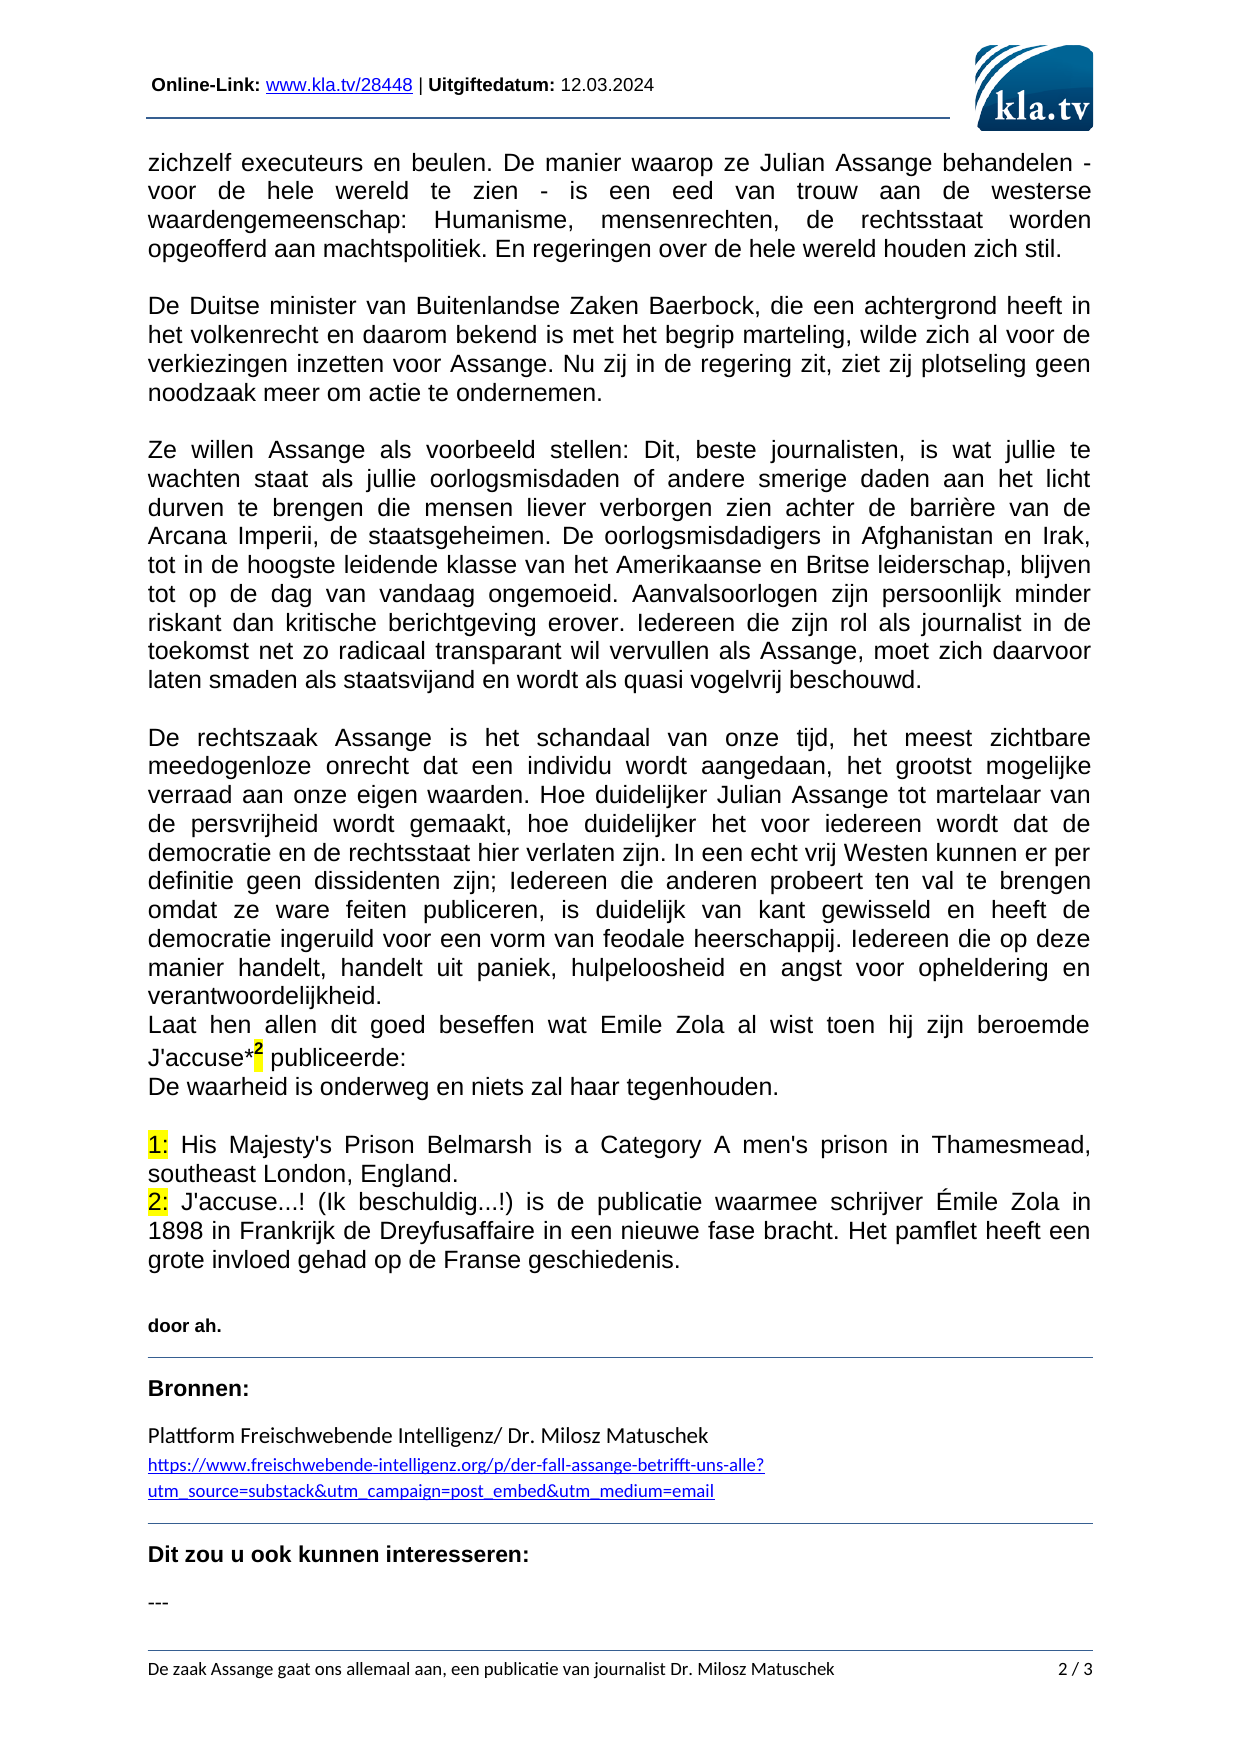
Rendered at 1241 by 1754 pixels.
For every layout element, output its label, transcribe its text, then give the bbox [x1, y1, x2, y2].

text Dit zou u ook kunnen interesseren: [148, 1524, 1093, 1567]
text door ah. [148, 1315, 1093, 1337]
text --- [148, 1588, 1093, 1616]
text Ze willen Assange als voorbeeld stellen: Dit, beste journalisten, is wat jullie te wachten staat als jullie oorlogsmisdaden of andere smerige daden aan het licht durven te brengen die mensen liever verborgen zien achter de barrière van de Arcana Imperii, de staatsgeheimen. De oorlogsmisdadigers in Afghanistan en Irak, tot in de hoogste leidende klasse van het Amerikaanse en Britse leiderschap, blijven tot op de dag van vandaag ongemoeid. Aanvalsoorlogen zijn persoonlijk minder riskant dan kritische berichtgeving erover. Iedereen die zijn rol als journalist in de toekomst net zo radicaal transparant wil vervullen als Assange, moet zich daarvoor laten smaden als staatsvijand en wordt als quasi vogelvrij beschouwd. [148, 435, 1093, 694]
text 1: His Majesty's Prison Belmarsh is a Category A men's prison in Thamesmead, southeast London, England. [148, 1130, 1093, 1187]
text Plattform Freischwebende Intelligenz/ Dr. Milosz Matuschek https://www.freischwebende-intelligenz.org/p/der-fall-assange-betrifft-uns-alle?utm_source=substack&utm_campaign=post_embed&utm_medium=email [148, 1422, 1093, 1502]
text 2: J'accuse...! (Ik beschuldig...!) is de publicatie waarmee schrijver Émile Zola in 1898 in Frankrijk de Dreyfusaffaire in een nieuwe fase bracht. Het pamflet heeft een grote invloed gehad op de Franse geschiedenis. [148, 1187, 1093, 1274]
text De Duitse minister van Buitenlandse Zaken Baerbock, die een achtergrond heeft in het volkenrecht en daarom bekend is met het begrip marteling, wilde zich al voor de verkiezingen inzetten voor Assange. Nu zij in de regering zit, ziet zij plotseling geen noodzaak meer om actie te ondernemen. [148, 291, 1093, 406]
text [148, 148, 1093, 263]
text Bronnen: [148, 1358, 1093, 1401]
text De rechtszaak Assange is het schandaal van onze tijd, het meest zichtbare meedogenloze onrecht dat een individu wordt aangedaan, het grootst mogelijke verraad aan onze eigen waarden. Hoe duidelijker Julian Assange tot martelaar van de persvrijheid wordt gemaakt, hoe duidelijker het voor iedereen wordt dat de democratie en de rechtsstaat hier verlaten zijn. In een echt vrij Westen kunnen er per definitie geen dissidenten zijn; Iedereen die anderen probeert ten val te brengen omdat ze ware feiten publiceren, is duidelijk van kant gewisseld en heeft de democratie ingeruild voor een vorm van feodale heerschappij. Iedereen die op deze manier handelt, handelt uit paniek, hulpeloosheid en angst voor opheldering en verantwoordelijkheid. [148, 723, 1093, 1010]
text De waarheid is onderweg en niets zal haar tegenhouden. [148, 1072, 1093, 1101]
text Laat hen allen dit goed beseffen wat Emile Zola al wist toen hij zijn beroemde J'accuse*2 publiceerde: [148, 1010, 1093, 1072]
